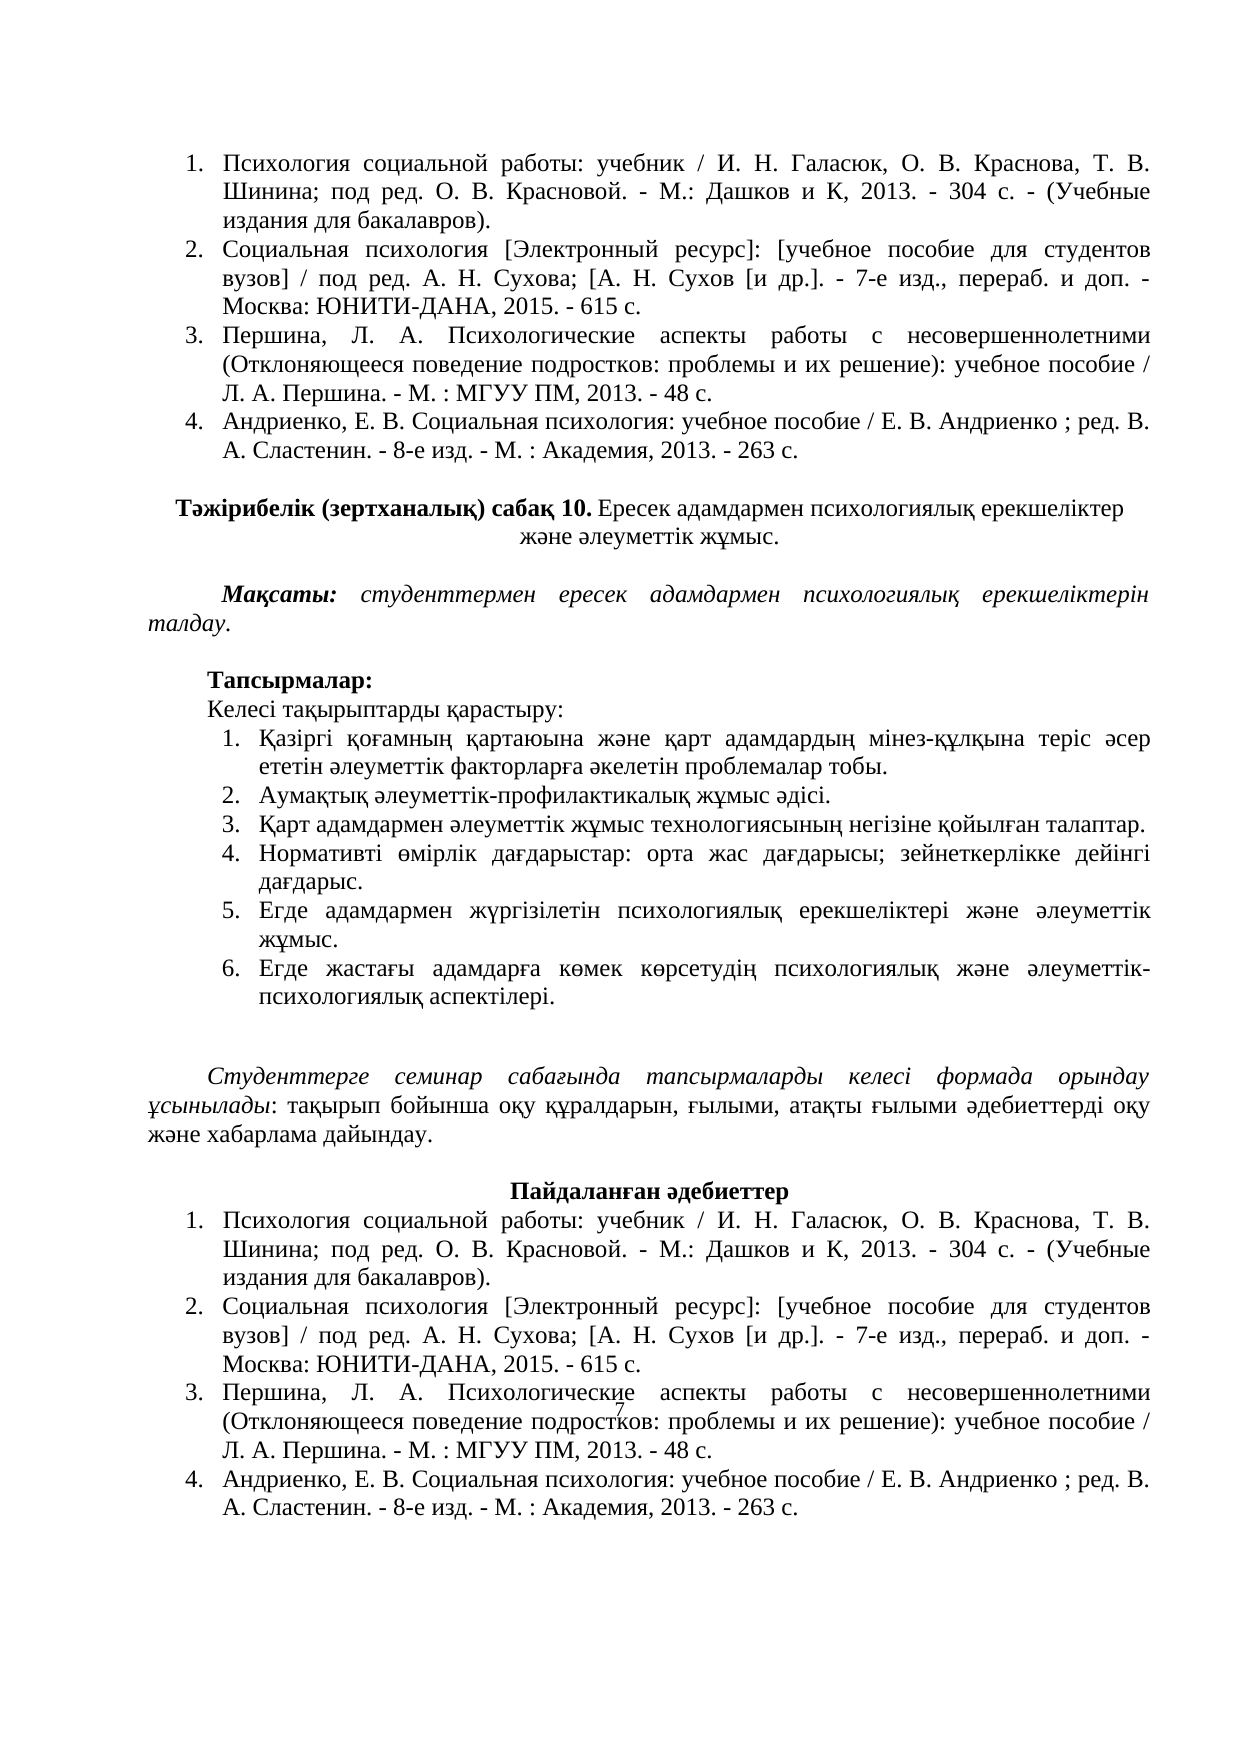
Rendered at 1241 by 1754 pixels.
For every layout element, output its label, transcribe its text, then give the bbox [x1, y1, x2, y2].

text Студенттерге семинар сабағында тапсырмаларды келесі формада орындау ұсынылады: тақырып бойынша оқу құралдарын, ғылыми, атақты ғылыми әдебиеттерді оқу және хабарлама дайындау. [148, 1061, 1152, 1147]
text Келесі тақырыптарды қарастыру: [148, 694, 1152, 723]
list Першина, Л. А. Психологические аспекты работы с несовершеннолетними (Отклоняющееся поведение подростков: проблемы и их решение): учебное пособие / Л. А. Першина. - М. : МГУУ ПМ, 2013. - 48 с. [185, 320, 1152, 406]
list Социальная психология [Электронный ресурс]: [учебное пособие для студентов вузов] / под ред. А. Н. Сухова; [А. Н. Сухов [и др.]. - 7-е изд., перераб. и доп. - Москва: ЮНИТИ-ДАНА, 2015. - 615 с. [185, 234, 1152, 320]
list Қазіргі қоғамның қартаюына және қарт адамдардың мінез-құлқына теріс әсер ететін әлеуметтік факторларға әкелетін проблемалар тобы. [222, 723, 1152, 780]
list Егде адамдармен жүргізілетін психологиялық ерекшеліктері және әлеуметтік жұмыс. [222, 895, 1152, 953]
list Першина, Л. А. Психологические аспекты работы с несовершеннолетними (Отклоняющееся поведение подростков: проблемы и их решение): учебное пособие / Л. А. Першина. - М. : МГУУ ПМ, 2013. - 48 с. [185, 1377, 1152, 1464]
list Андриенко, Е. В. Социальная психология: учебное пособие / Е. В. Андриенко ; ред. В. А. Сластенин. - 8-е изд. - М. : Академия, 2013. - 263 с. [185, 406, 1152, 464]
list Психология социальной работы: учебник / И. Н. Галасюк, О. В. Краснова, Т. В. Шинина; под ред. О. В. Красновой. - М.: Дашков и К, 2013. - 304 с. - (Учебные издания для бакалавров). [185, 148, 1152, 234]
list Егде жастағы адамдарға көмек көрсетудің психологиялық және әлеуметтік-психологиялық аспектілері. [222, 953, 1152, 1010]
text Тәжірибелік (зертханалық) сабақ 10. Ересек адамдармен психологиялық ерекшеліктер және әлеуметтік жұмыс. [148, 493, 1152, 550]
text Тапсырмалар: [148, 665, 1152, 694]
list Андриенко, Е. В. Социальная психология: учебное пособие / Е. В. Андриенко ; ред. В. А. Сластенин. - 8-е изд. - М. : Академия, 2013. - 263 с. [185, 1464, 1152, 1521]
list Аумақтық әлеуметтік-профилактикалық жұмыс әдісі. [222, 780, 1152, 809]
list Нормативті өмірлік дағдарыстар: орта жас дағдарысы; зейнеткерлікке дейінгі дағдарыс. [222, 838, 1152, 895]
list Қарт адамдармен әлеуметтік жұмыс технологиясының негізіне қойылған талаптар. [222, 809, 1152, 838]
list Психология социальной работы: учебник / И. Н. Галасюк, О. В. Краснова, Т. В. Шинина; под ред. О. В. Красновой. - М.: Дашков и К, 2013. - 304 с. - (Учебные издания для бакалавров). [185, 1205, 1152, 1291]
list Социальная психология [Электронный ресурс]: [учебное пособие для студентов вузов] / под ред. А. Н. Сухова; [А. Н. Сухов [и др.]. - 7-е изд., перераб. и доп. - Москва: ЮНИТИ-ДАНА, 2015. - 615 с. [185, 1291, 1152, 1377]
text Мақсаты: студенттермен ересек адамдармен психологиялық ерекшеліктерін талдау. [148, 579, 1152, 636]
text Пайдаланған әдебиеттер [148, 1176, 1152, 1205]
